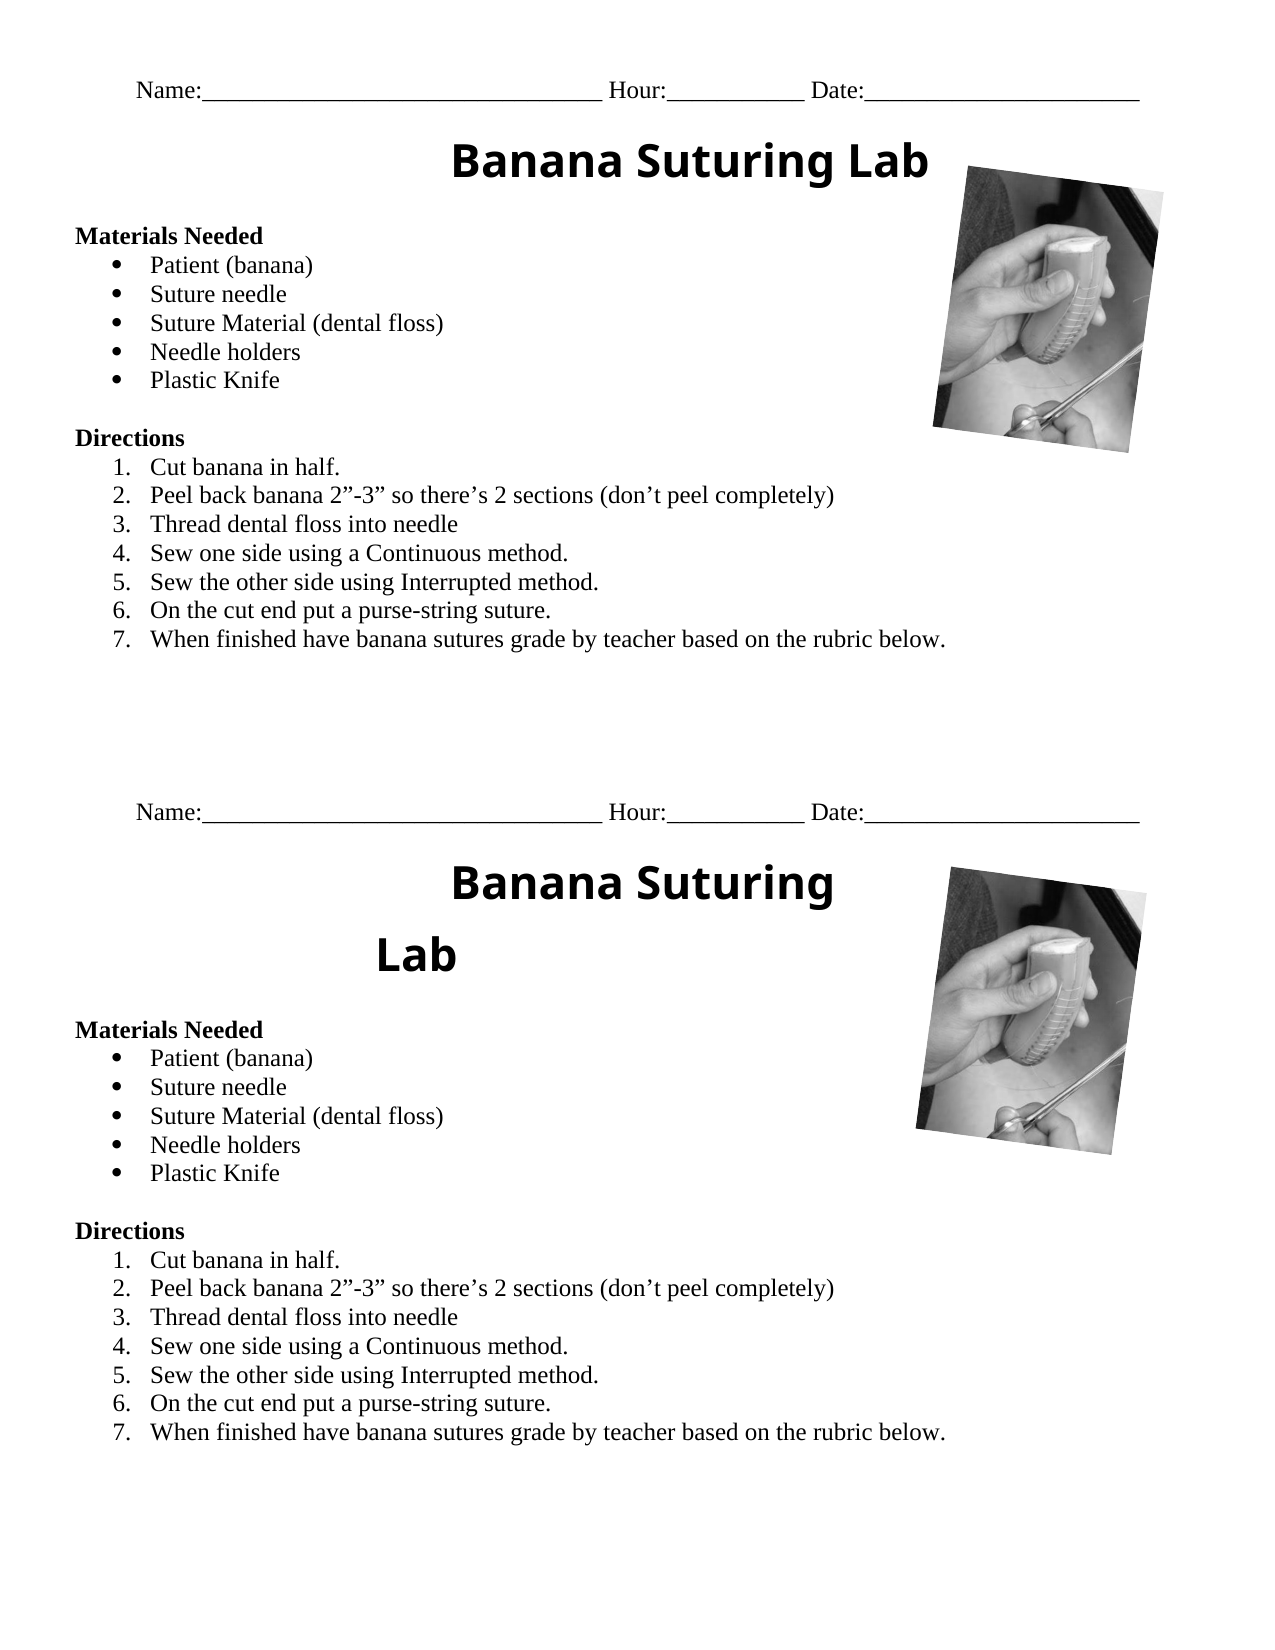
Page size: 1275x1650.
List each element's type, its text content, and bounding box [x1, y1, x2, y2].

list Cut banana in half. [112, 1245, 1200, 1273]
list On the cut end put a purse-string suture. [112, 595, 1200, 624]
list Sew the other side using Interrupted method. [112, 1360, 1200, 1388]
list Suture Material (dental floss) [112, 1101, 1200, 1130]
text Directions [75, 1216, 1200, 1245]
list Thread dental floss into needle [112, 509, 1200, 538]
list Suture needle [112, 1072, 1200, 1101]
text Banana Suturing Lab [375, 851, 1200, 984]
list Cut banana in half. [112, 452, 1200, 480]
list Needle holders [112, 337, 1200, 365]
list Patient (banana) [112, 1043, 1200, 1072]
list Sew the other side using Interrupted method. [112, 567, 1200, 595]
text Banana Suturing Lab [375, 129, 1200, 191]
list Peel back banana 2”-3” so there’s 2 sections (don’t peel completely) [112, 1273, 1200, 1302]
list Thread dental floss into needle [112, 1302, 1200, 1331]
list Sew one side using a Continuous method. [112, 1331, 1200, 1360]
list On the cut end put a purse-string suture. [112, 1388, 1200, 1417]
list Plastic Knife [112, 1158, 1200, 1187]
text Name:________________________________ Hour:___________ Date:______________________ [75, 797, 1200, 825]
list Suture needle [112, 279, 1200, 308]
list Needle holders [112, 1130, 1200, 1158]
list Plastic Knife [112, 365, 1200, 394]
text Materials Needed [75, 1015, 1200, 1043]
text Name:________________________________ Hour:___________ Date:______________________ [75, 75, 1200, 104]
list Patient (banana) [112, 250, 1200, 279]
list Suture Material (dental floss) [112, 308, 1200, 337]
text Directions [75, 423, 1200, 452]
list Peel back banana 2”-3” so there’s 2 sections (don’t peel completely) [112, 480, 1200, 509]
list Sew one side using a Continuous method. [112, 538, 1200, 567]
list When finished have banana sutures grade by teacher based on the rubric below. [112, 624, 1200, 653]
text Materials Needed [75, 221, 1200, 250]
list When finished have banana sutures grade by teacher based on the rubric below. [112, 1417, 1200, 1446]
